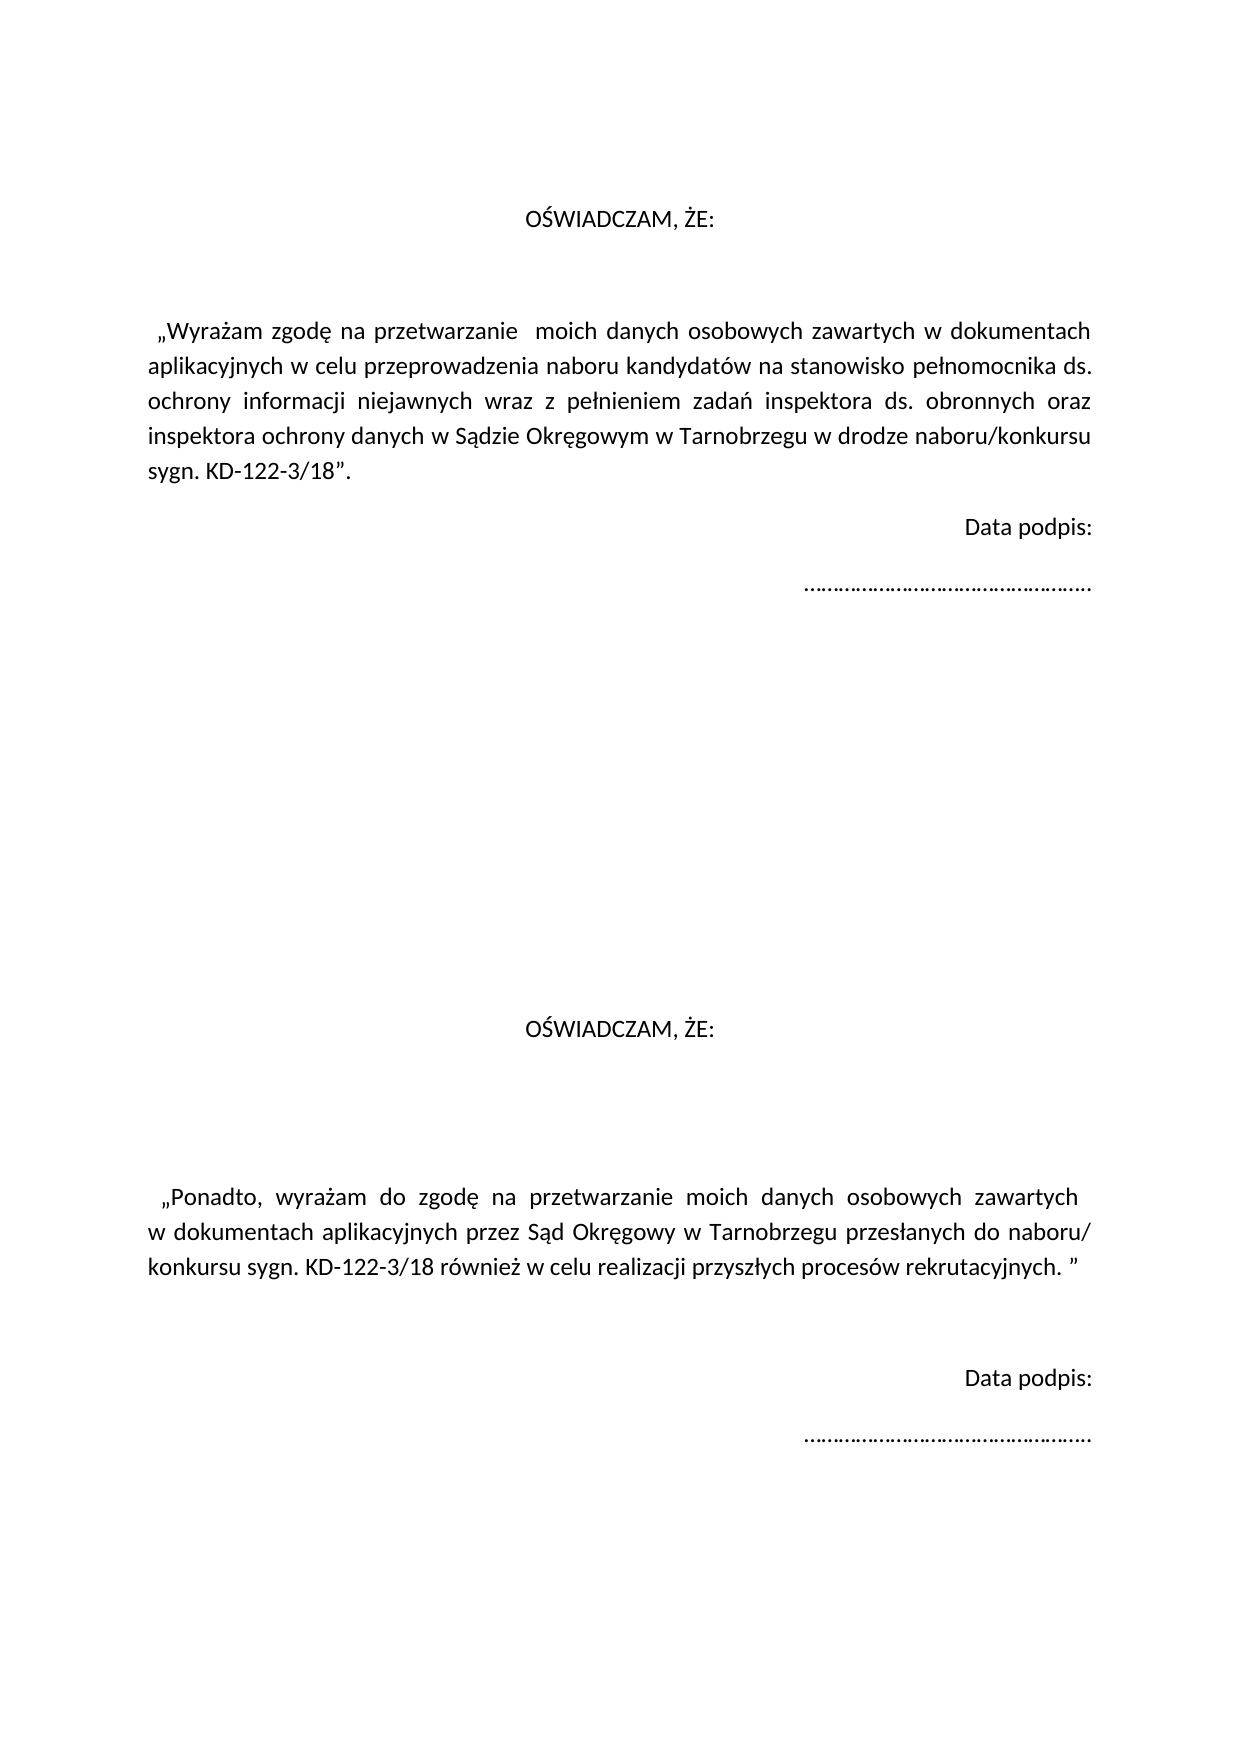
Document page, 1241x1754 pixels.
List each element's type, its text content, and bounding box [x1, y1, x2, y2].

text „Ponadto, wyrażam do zgodę na przetwarzanie moich danych osobowych zawartych w dokumentach aplikacyjnych przez Sąd Okręgowy w Tarnobrzegu przesłanych do naboru/ konkursu sygn. KD-122-3/18 również w celu realizacji przyszłych procesów rekrutacyjnych. ” [148, 1181, 1093, 1281]
text „Wyrażam zgodę na przetwarzanie moich danych osobowych zawartych w dokumentach aplikacyjnych w celu przeprowadzenia naboru kandydatów na stanowisko pełnomocnika ds. ochrony informacji niejawnych wraz z pełnieniem zadań inspektora ds. obronnych oraz inspektora ochrony danych w Sądzie Okręgowym w Tarnobrzegu w drodze naboru/konkursu sygn. KD-122-3/18”. [148, 315, 1093, 486]
text Data podpis: [148, 511, 1093, 541]
text OŚWIADCZAM, ŻE: [148, 1013, 1093, 1044]
text OŚWIADCZAM, ŻE: [148, 203, 1093, 234]
text Data podpis: [148, 1363, 1093, 1393]
text ………………………………………….. [148, 567, 1093, 597]
text ………………………………………….. [148, 1418, 1093, 1449]
